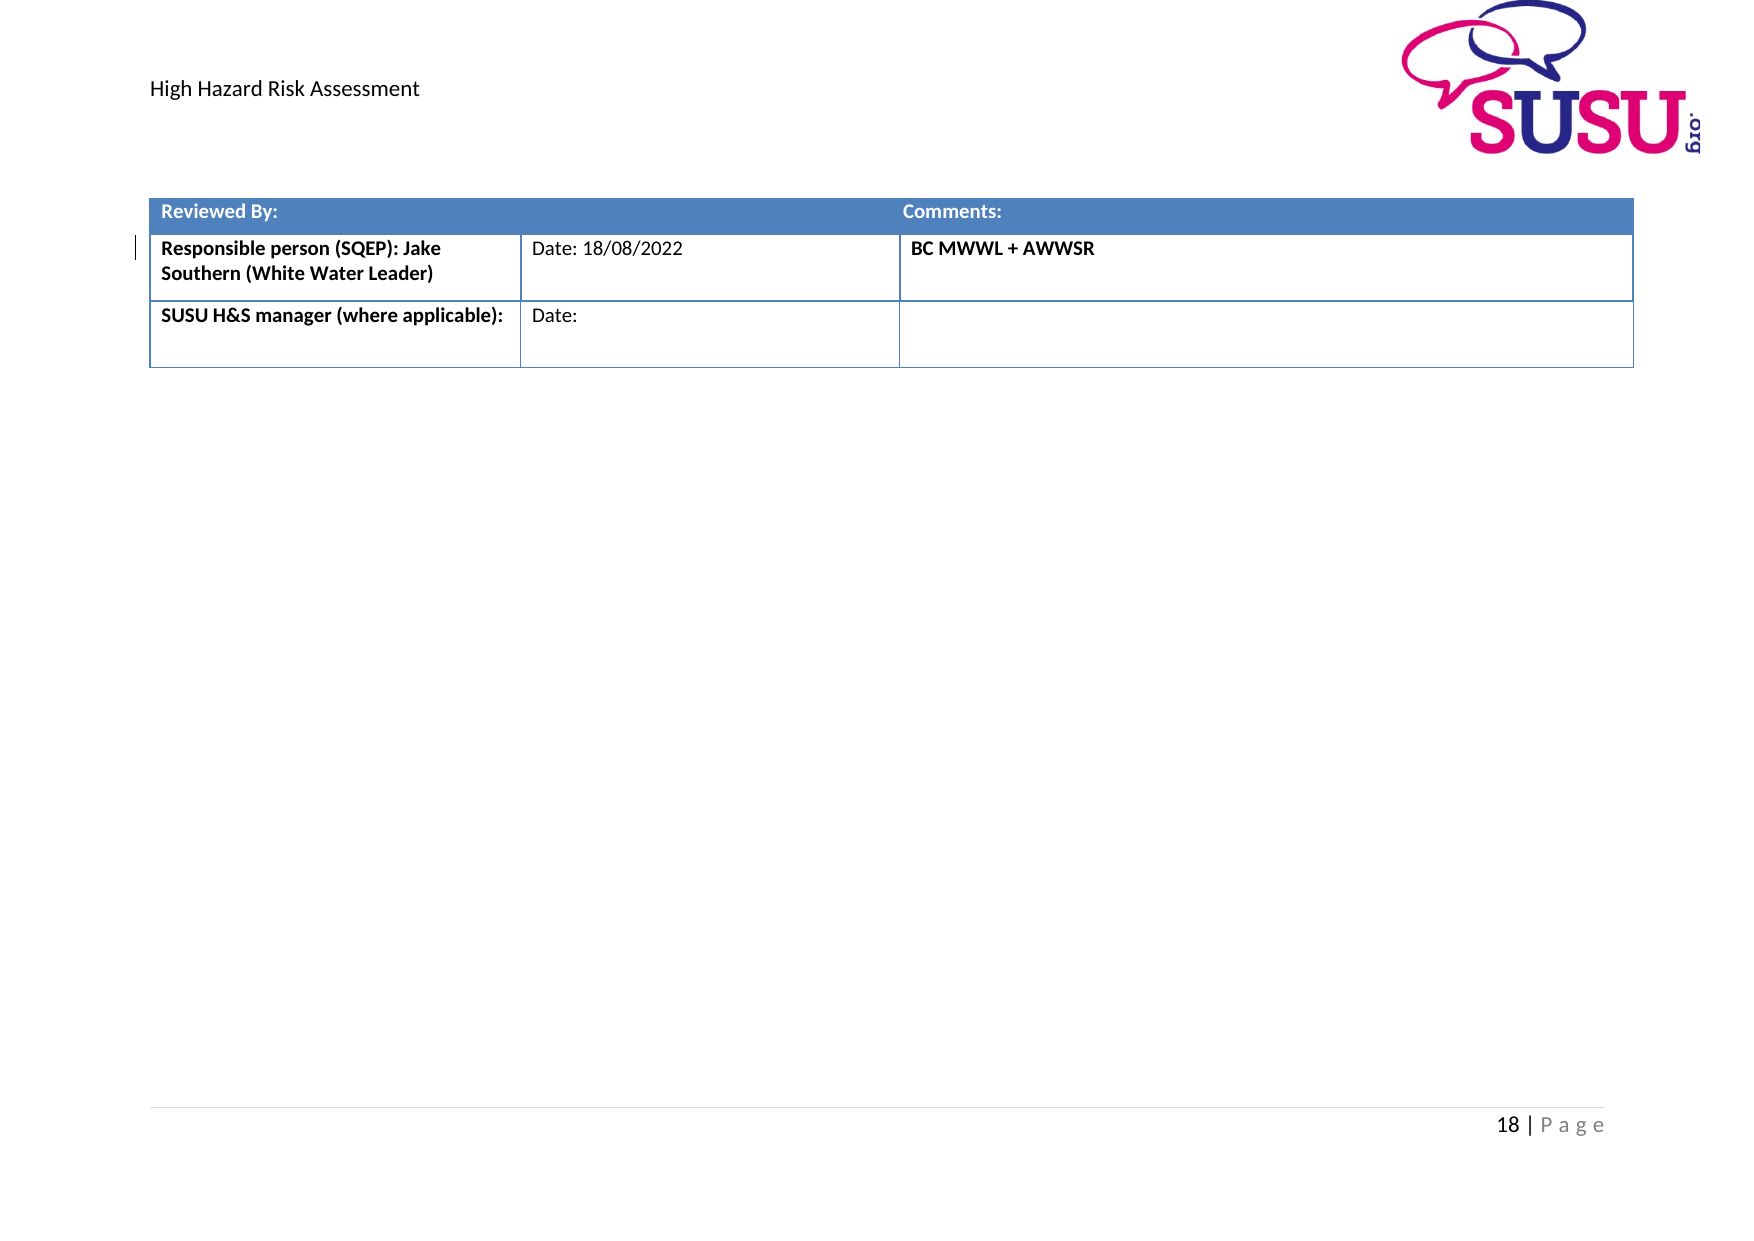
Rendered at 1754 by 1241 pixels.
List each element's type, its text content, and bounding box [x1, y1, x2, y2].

table_cell [900, 302, 1633, 367]
table_cell Date: [521, 302, 899, 367]
table_cell Date: 18/08/2022 [522, 235, 899, 300]
table_cell Responsible person (SQEP): Jake Southern (White Water Leader) [151, 235, 520, 300]
table_cell BC MWWL + AWWSR [901, 235, 1632, 300]
picture [1401, 0, 1701, 154]
table_header Comments: [892, 199, 1633, 233]
table_cell SUSU H&S manager (where applicable): [151, 302, 520, 367]
table_header Reviewed By: [151, 199, 891, 233]
